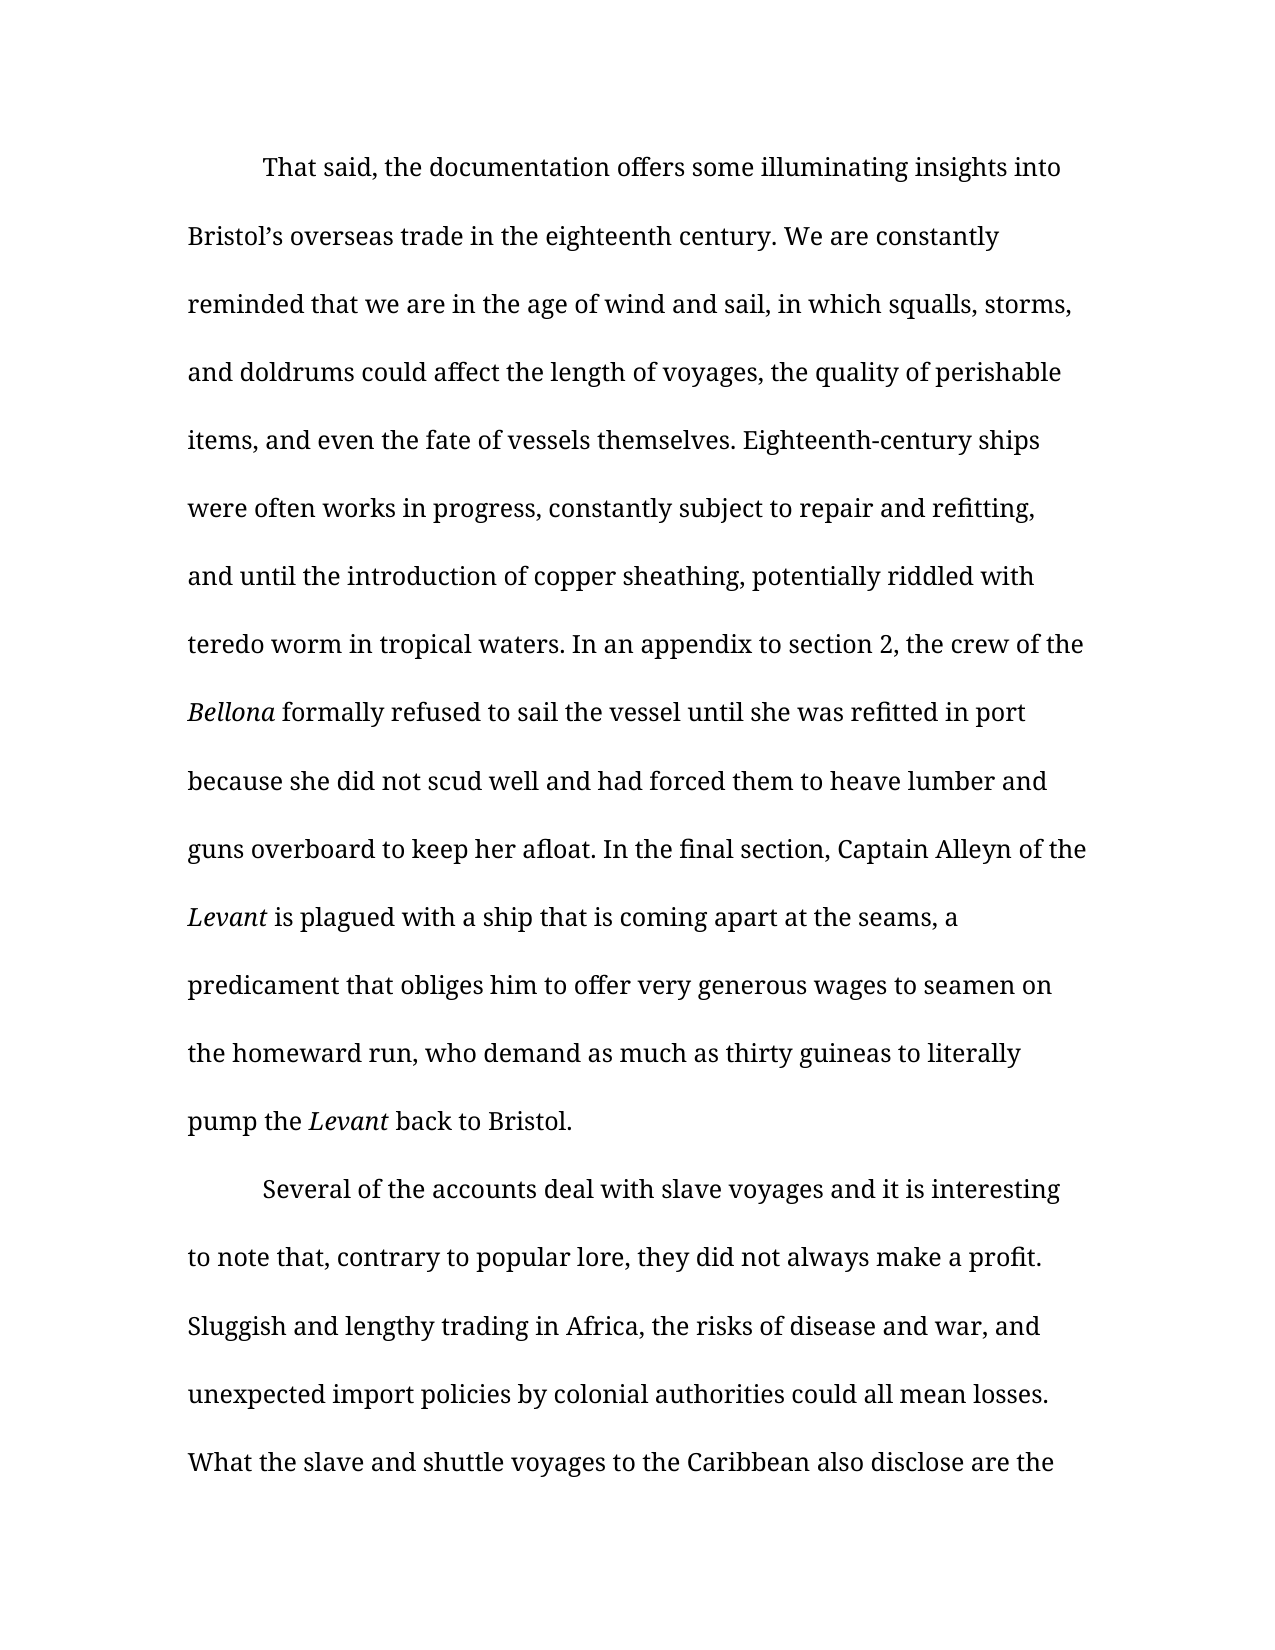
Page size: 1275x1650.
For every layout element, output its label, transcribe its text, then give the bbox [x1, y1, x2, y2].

text That said, the documentation offers some illuminating insights into Bristol’s overseas trade in the eighteenth century. We are constantly reminded that we are in the age of wind and sail, in which squalls, storms, and doldrums could affect the length of voyages, the quality of perishable items, and even the fate of vessels themselves. Eighteenth-century ships were often works in progress, constantly subject to repair and refitting, and until the introduction of copper sheathing, potentially riddled with teredo worm in tropical waters. In an appendix to section 2, the crew of the Bellona formally refused to sail the vessel until she was refitted in port because she did not scud well and had forced them to heave lumber and guns overboard to keep her afloat. In the final section, Captain Alleyn of the Levant is plagued with a ship that is coming apart at the seams, a predicament that obliges him to offer very generous wages to seamen on the homeward run, who demand as much as thirty guineas to literally pump the Levant back to Bristol. [187, 150, 1087, 1138]
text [187, 1172, 1087, 1478]
